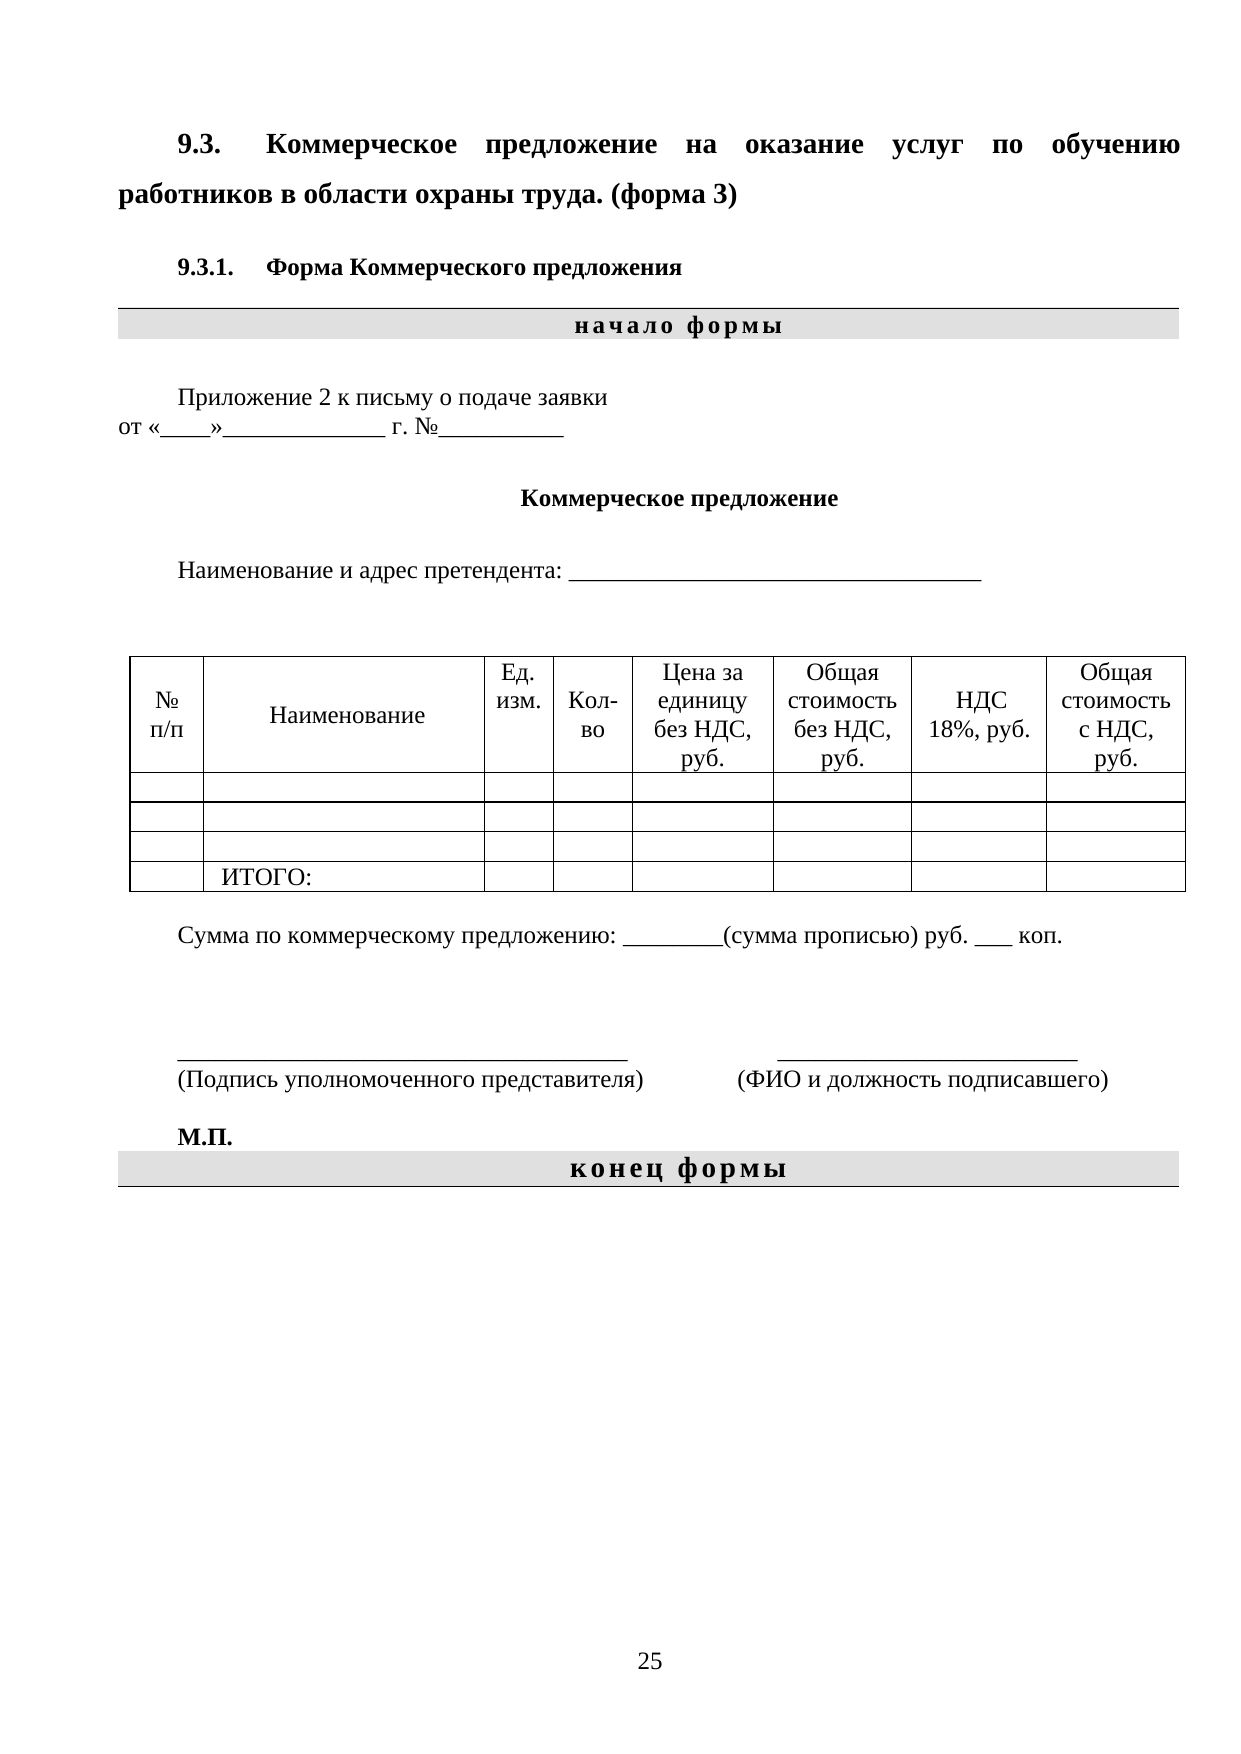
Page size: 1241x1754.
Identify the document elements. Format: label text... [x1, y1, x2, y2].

table_cell [633, 862, 773, 891]
table_cell [554, 832, 632, 861]
text начало формы [118, 309, 1179, 339]
table_cell [554, 803, 632, 831]
table_cell [633, 773, 773, 801]
table_cell [774, 803, 911, 831]
table_header № п/п [131, 657, 203, 772]
table_cell [485, 832, 553, 861]
table_cell [204, 832, 484, 861]
table_cell [554, 862, 632, 891]
table_cell [131, 832, 203, 861]
table_cell [774, 862, 911, 891]
table_cell [633, 803, 773, 831]
table_cell [912, 773, 1046, 801]
list Форма Коммерческого предложения [118, 252, 1181, 281]
text Приложение 2 к письму о подаче заявки от «____»_____________ г. №__________ [118, 382, 1181, 440]
table_header Общая стоимость с НДС, руб. [1047, 657, 1185, 772]
text Коммерческое предложение [118, 483, 1181, 512]
table_cell [1047, 773, 1185, 801]
table_cell [485, 862, 553, 891]
table_cell [204, 803, 484, 831]
table_cell [131, 862, 203, 891]
text Наименование и адрес претендента: _________________________________ [118, 555, 1181, 584]
table_header Наименование [204, 657, 484, 772]
table_header Ед. изм. [485, 657, 553, 772]
table_header НДС 18%, руб. [912, 657, 1046, 772]
text М.П. [118, 1122, 1181, 1151]
table_cell [485, 803, 553, 831]
table_cell [912, 803, 1046, 831]
table_cell [633, 832, 773, 861]
table_cell [1047, 862, 1185, 891]
text ____________________________________ ________________________ [118, 1036, 1181, 1064]
table_cell [131, 773, 203, 801]
table_cell [485, 773, 553, 801]
table_cell [774, 832, 911, 861]
text Сумма по коммерческому предложению: ________(сумма прописью) руб. ___ коп. [118, 921, 1181, 949]
table_cell [1047, 832, 1185, 861]
table_cell [1047, 803, 1185, 831]
table_header Кол-во [554, 657, 632, 772]
table_cell [912, 832, 1046, 861]
table_cell [554, 773, 632, 801]
table_header Цена за единицу без НДС, руб. [633, 657, 773, 772]
text конец формы [118, 1151, 1179, 1186]
list Коммерческое предложение на оказание услуг по обучению работников в области охраны труда. (форма 3) [118, 126, 1181, 210]
text (Подпись уполномоченного представителя) (ФИО и должность подписавшего) [118, 1064, 1181, 1093]
table_cell [912, 862, 1046, 891]
table_cell [131, 803, 203, 831]
table_header Общая стоимость без НДС, руб. [774, 657, 911, 772]
table_cell [774, 773, 911, 801]
table_cell ИТОГО: [204, 862, 484, 891]
table_cell [204, 773, 484, 801]
